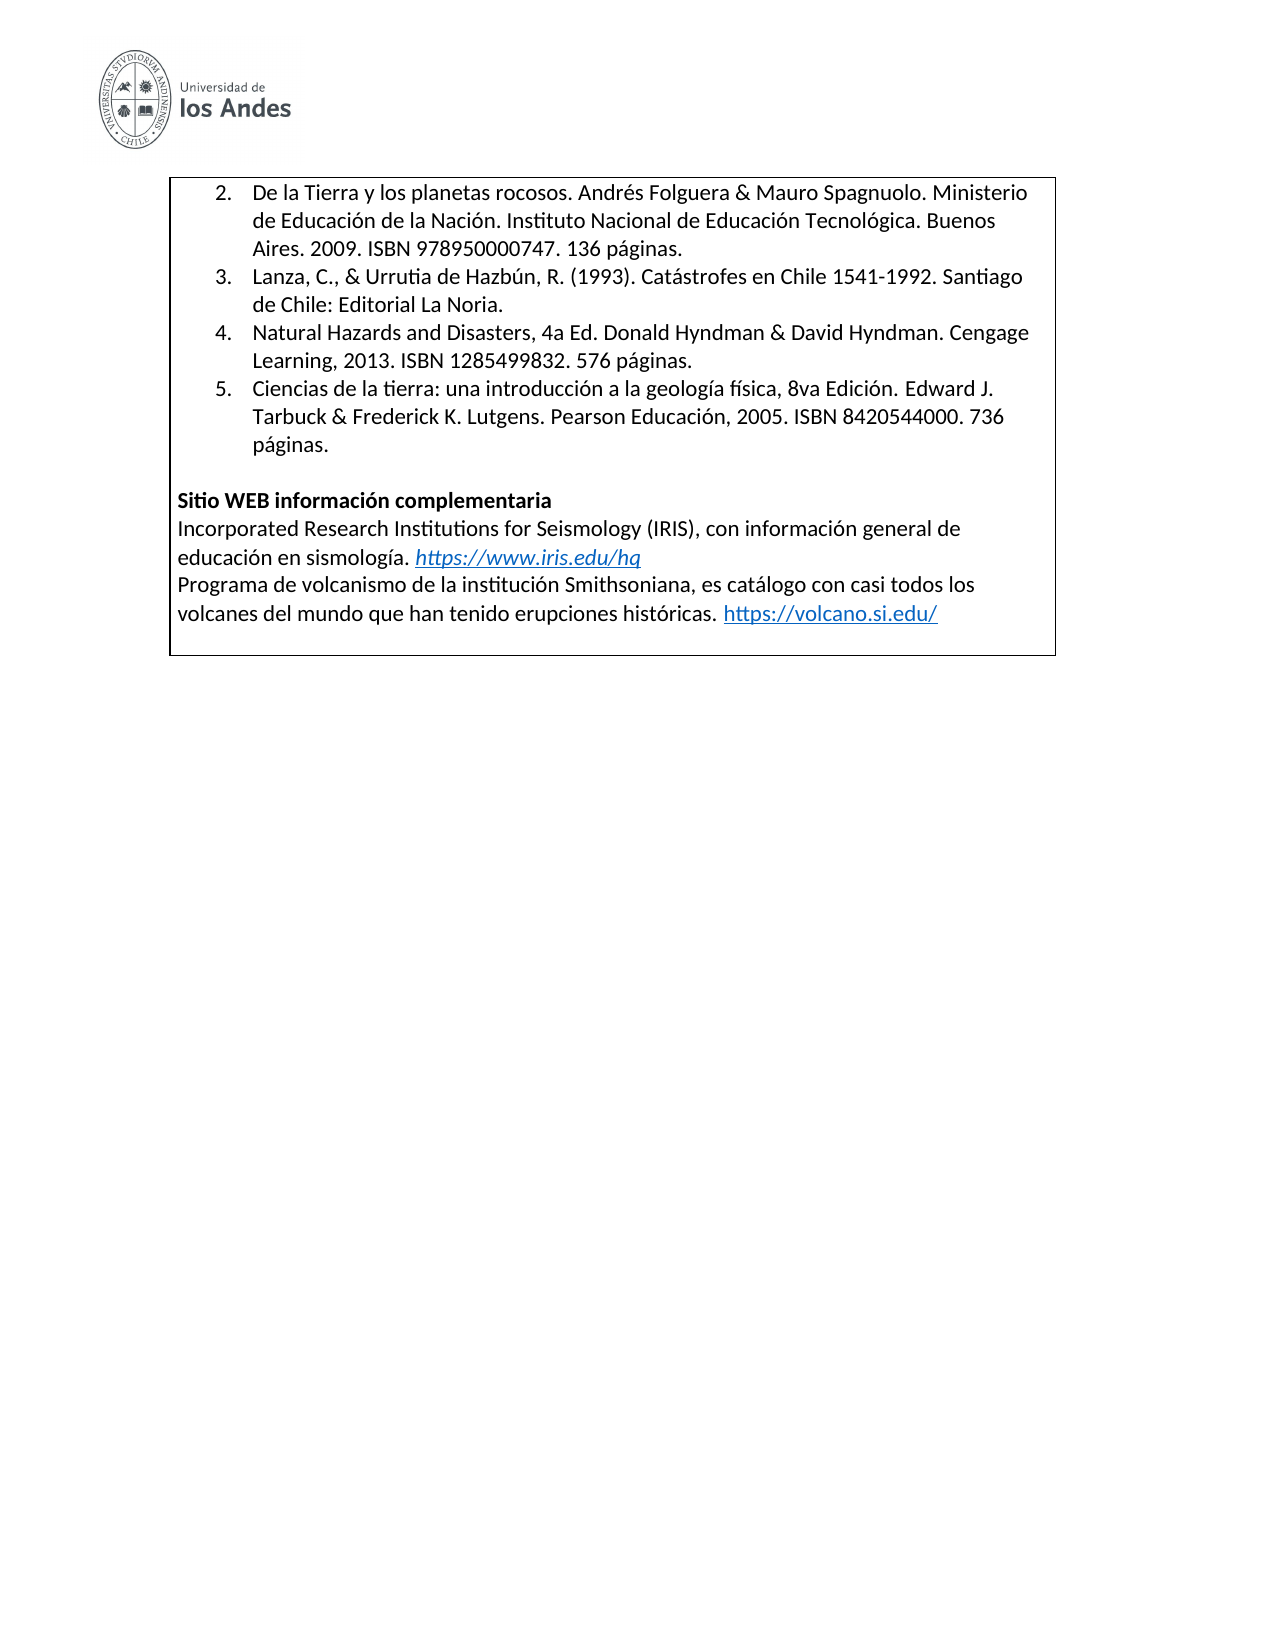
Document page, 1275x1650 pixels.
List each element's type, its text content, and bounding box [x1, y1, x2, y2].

picture [83, 36, 305, 165]
